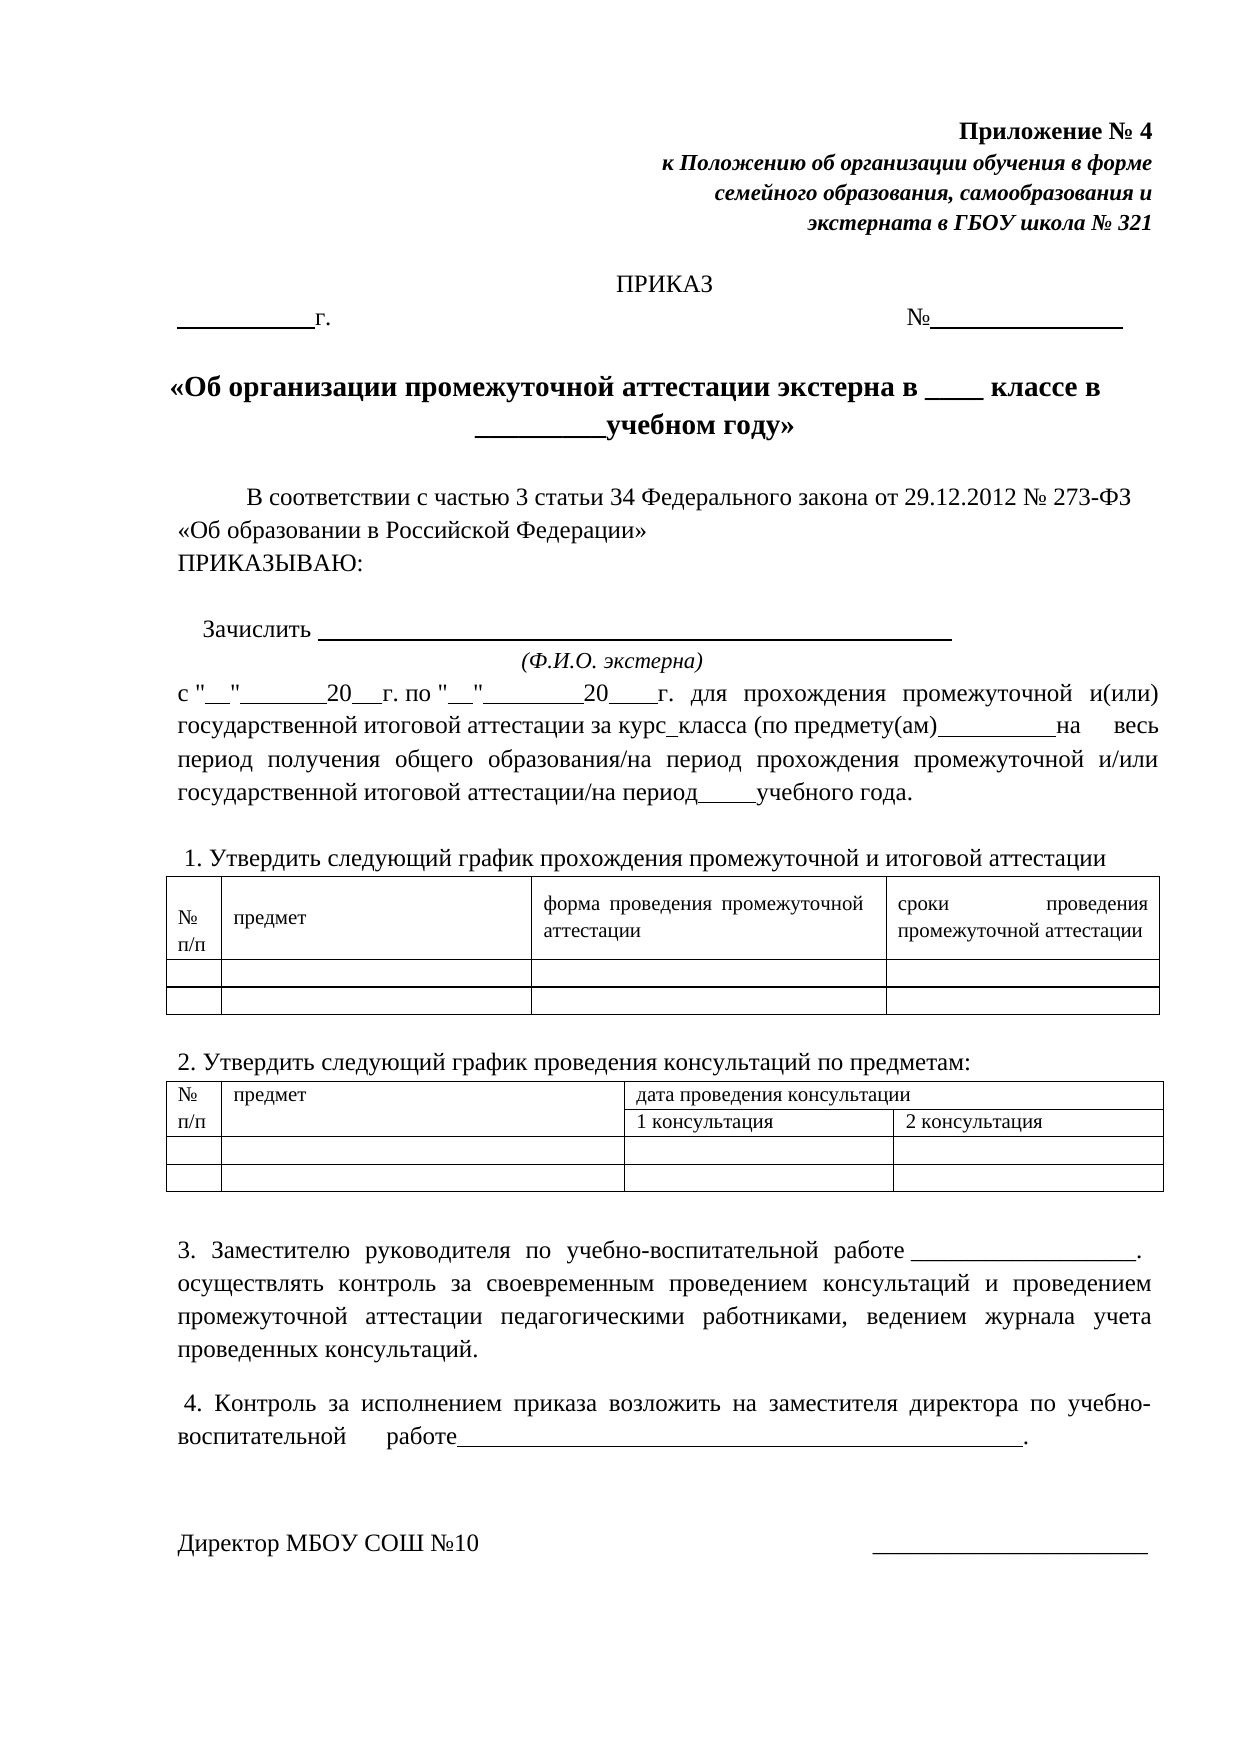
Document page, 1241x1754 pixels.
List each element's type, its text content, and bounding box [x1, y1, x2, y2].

text В соответствии с частью 3 статьи 34 Федерального закона от 29.12.2012 № 273-ФЗ [246, 482, 1188, 511]
text осуществлять контроль за своевременным проведением консультаций и проведением промежуточной аттестации педагогическими работниками, ведением журнала учета проведенных консультаций. [177, 1268, 1152, 1362]
table_header дата проведения консультации [625, 1082, 1163, 1109]
text Приложение № 4 к Положению об организации обучения в форме семейного образования, самообразования и экстерната в ГБОУ школа № 321 [655, 116, 1152, 235]
text с " " 20 г. по " " 20 г. для прохождения промежуточной и(или) государственной итоговой аттестации за курс класса (по предмету(ам) на весь период получения общего образования/на период прохождения промежуточной и/или государственной итоговой аттестации/на период учебного года. [177, 678, 1159, 805]
table_cell [167, 1137, 221, 1164]
table_header № п/п [167, 1082, 221, 1136]
text г. № [177, 302, 1188, 331]
list Утвердить следующий график проведения консультаций по предметам: [177, 1047, 1188, 1076]
table_cell [894, 1137, 1163, 1164]
table_header форма проведения промежуточной аттестации [532, 877, 886, 959]
table_cell 1 консультация [625, 1110, 893, 1136]
table_cell 2 консультация [894, 1110, 1163, 1136]
table_cell [894, 1165, 1163, 1191]
table_cell [222, 960, 531, 986]
table_cell [222, 1137, 624, 1164]
list Утвердить следующий график прохождения промежуточной и итоговой аттестации [183, 843, 1188, 871]
table_cell [222, 1165, 624, 1191]
table_cell [167, 960, 221, 986]
text «Об образовании в Российской Федерации» ПРИКАЗЫВАЮ: [177, 515, 649, 577]
table_header предмет [222, 1082, 624, 1136]
table_cell [887, 988, 1159, 1014]
table_header № п/п [167, 877, 221, 959]
table_cell [887, 960, 1159, 986]
text «Об организации промежуточной аттестации экстерна в ____ классе в _________учебном году» [81, 369, 1188, 441]
text (Ф.И.О. экстерна) [186, 647, 1039, 673]
list Контроль за исполнением приказа возложить на заместителя директора по учебно- воспитательной работе . [177, 1388, 1152, 1449]
table_cell [167, 1165, 221, 1191]
list Заместителю руководителя по учебно-воспитательной работе __________________. [177, 1235, 1188, 1263]
table_cell [625, 1137, 893, 1164]
table_cell [532, 988, 886, 1014]
table_cell [222, 988, 531, 1014]
list Зачислить [202, 614, 1144, 643]
text ПРИКАЗ [290, 269, 1039, 298]
table_cell [167, 988, 221, 1014]
table_cell [625, 1165, 893, 1191]
table_header сроки проведения промежуточной аттестации [887, 877, 1159, 959]
table_header предмет [222, 877, 531, 959]
table_cell [532, 960, 886, 986]
text Директор МБОУ СОШ №10 ______________________ [177, 1528, 1188, 1557]
